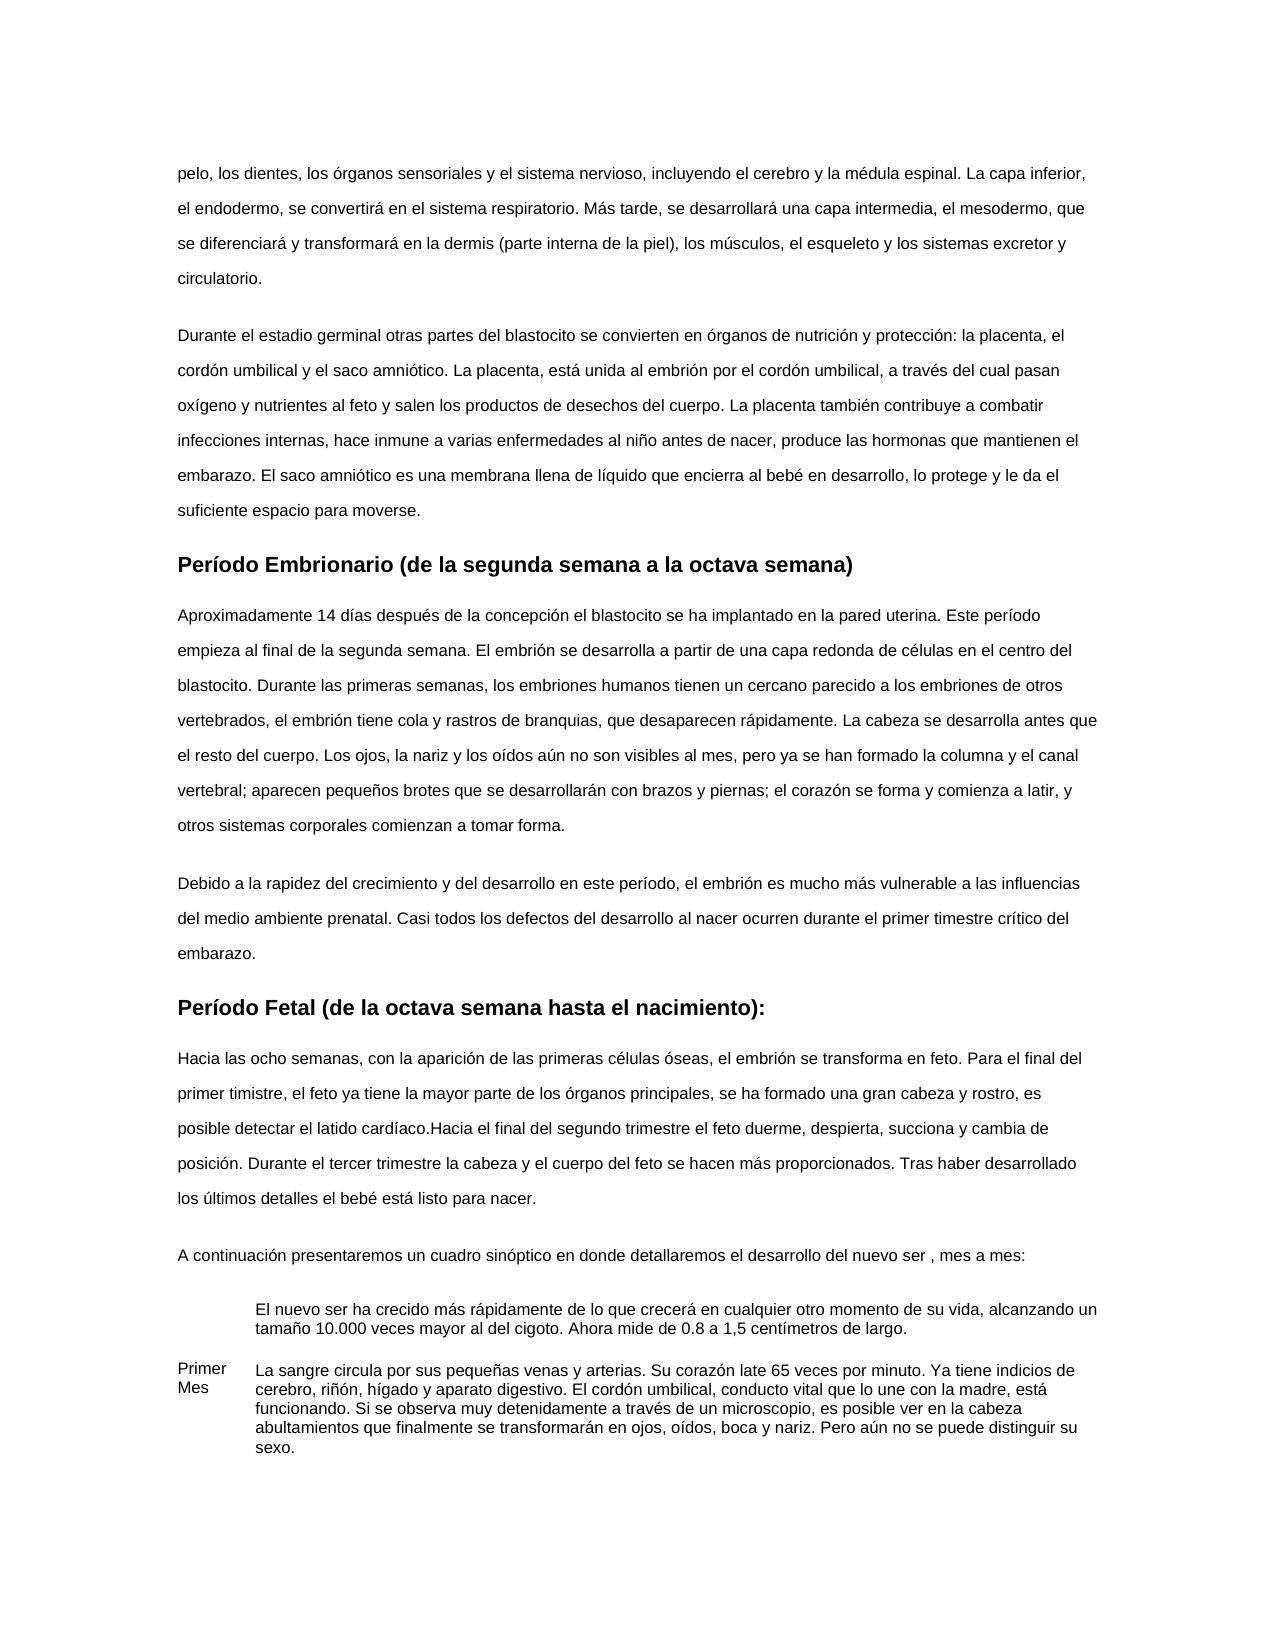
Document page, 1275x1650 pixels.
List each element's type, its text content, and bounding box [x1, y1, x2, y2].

text Período Fetal (de la octava semana hasta el nacimiento): [177, 985, 1098, 1020]
text Aproximadamente 14 días después de la concepción el blastocito se ha implantado en la pared uterina. Este período empieza al final de la segunda semana. El embrión se desarrolla a partir de una capa redonda de células en el centro del blastocito. Durante las primeras semanas, los embriones humanos tienen un cercano parecido a los embriones de otros vertebrados, el embrión tiene cola y rastros de branquias, que desaparecen rápidamente. La cabeza se desarrolla antes que el resto del cuerpo. Los ojos, la nariz y los oídos aún no son visibles al mes, pero ya se han formado la columna y el canal vertebral; aparecen pequeños brotes que se desarrollarán con brazos y piernas; el corazón se forma y comienza a latir, y otros sistemas corporales comienzan a tomar forma. [177, 590, 1098, 835]
text Período Embrionario (de la segunda semana a la octava semana) [177, 543, 1098, 578]
table_header El nuevo ser ha crecido más rápidamente de lo que crecerá en cualquier otro momento de su vida, alcanzando un tamaño 10.000 veces mayor al del cigoto. Ahora mide de 0.8 a 1,5 centímetros de largo. La sangre circula por sus pequeñas venas y arterias. Su corazón late 65 veces por minuto. Ya tiene indicios de cerebro, riñón, hígado y aparato digestivo. El cordón umbilical, conducto vital que lo une con la madre, está funcionando. Si se observa muy detenidamente a través de un microscopio, es posible ver en la cabeza abultamientos que finalmente se transformarán en ojos, oídos, boca y nariz. Pero aún no se puede distinguir su sexo. [254, 1286, 1099, 1481]
text Durante el estadio germinal otras partes del blastocito se convierten en órganos de nutrición y protección: la placenta, el cordón umbilical y el saco amniótico. La placenta, está unida al embrión por el cordón umbilical, a través del cual pasan oxígeno y nutrientes al feto y salen los productos de desechos del cuerpo. La placenta también contribuye a combatir infecciones internas, hace inmune a varias enfermedades al niño antes de nacer, produce las hormonas que mantienen el embarazo. El saco amniótico es una membrana llena de líquido que encierra al bebé en desarrollo, lo protege y le da el suficiente espacio para moverse. [177, 310, 1098, 520]
table_header Primer Mes [176, 1286, 254, 1481]
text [177, 148, 1098, 288]
text Hacia las ocho semanas, con la aparición de las primeras células óseas, el embrión se transforma en feto. Para el final del primer timistre, el feto ya tiene la mayor parte de los órganos principales, se ha formado una gran cabeza y rostro, es posible detectar el latido cardíaco.Hacia el final del segundo trimestre el feto duerme, despierta, succiona y cambia de posición. Durante el tercer trimestre la cabeza y el cuerpo del feto se hacen más proporcionados. Tras haber desarrollado los últimos detalles el bebé está listo para nacer. [177, 1033, 1098, 1208]
text Debido a la rapidez del crecimiento y del desarrollo en este período, el embrión es mucho más vulnerable a las influencias del medio ambiente prenatal. Casi todos los defectos del desarrollo al nacer ocurren durante el primer timestre crítico del embarazo. [177, 858, 1098, 963]
text A continuación presentaremos un cuadro sinóptico en donde detallaremos el desarrollo del nuevo ser , mes a mes: [177, 1230, 1098, 1265]
